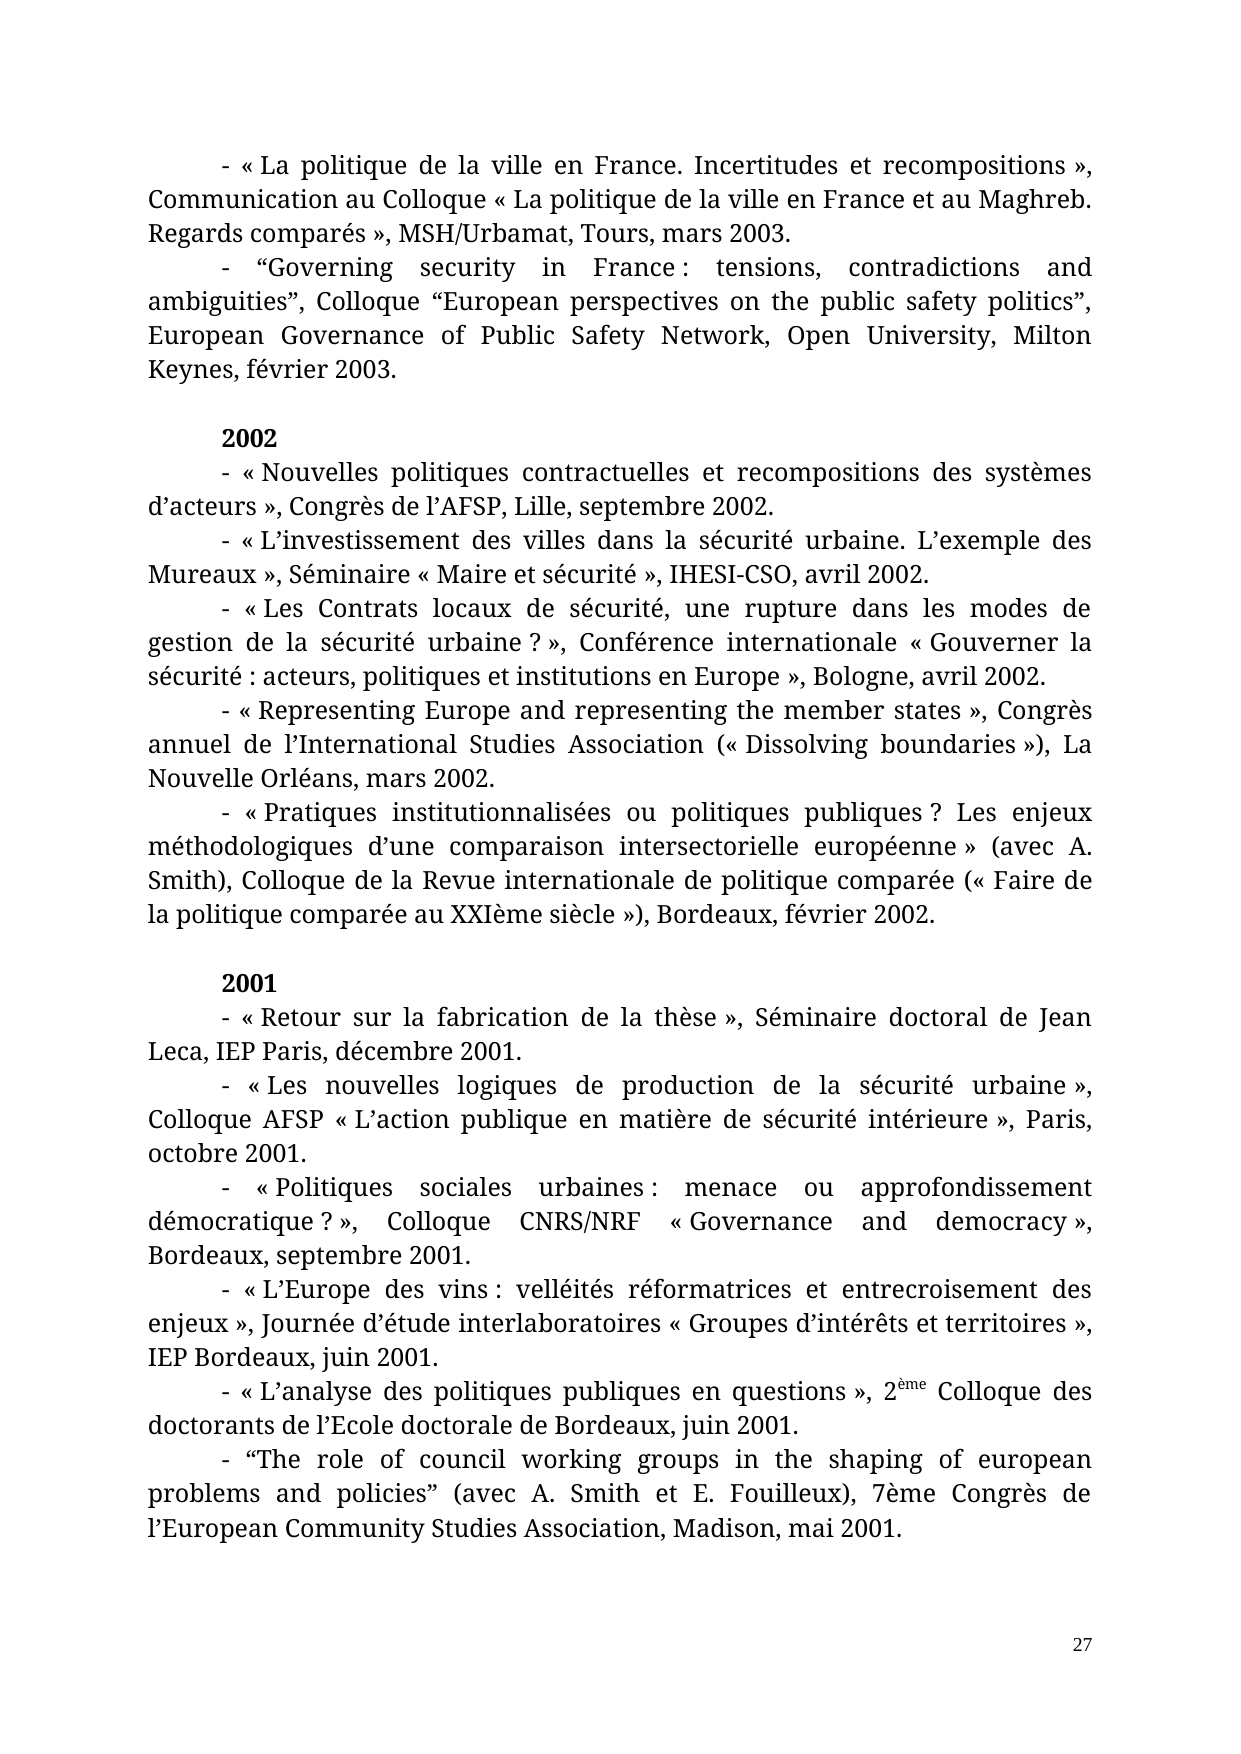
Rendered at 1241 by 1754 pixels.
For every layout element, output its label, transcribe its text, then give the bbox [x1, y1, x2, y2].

text - « Nouvelles politiques contractuelles et recompositions des systèmes d’acteurs », Congrès de l’AFSP, Lille, septembre 2002. [148, 454, 1092, 522]
text - “The role of council working groups in the shaping of european problems and policies” (avec A. Smith et E. Fouilleux), 7ème Congrès de l’European Community Studies Association, Madison, mai 2001. [148, 1442, 1092, 1544]
text - « Les nouvelles logiques de production de la sécurité urbaine », Colloque AFSP « L’action publique en matière de sécurité intérieure », Paris, octobre 2001. [148, 1067, 1092, 1169]
text - « Politiques sociales urbaines : menace ou approfondissement démocratique ? », Colloque CNRS/NRF « Governance and democracy », Bordeaux, septembre 2001. [148, 1169, 1092, 1272]
text 2001 [148, 965, 1092, 999]
text - « Les Contrats locaux de sécurité, une rupture dans les modes de gestion de la sécurité urbaine ? », Conférence internationale « Gouverner la sécurité : acteurs, politiques et institutions en Europe », Bologne, avril 2002. [148, 591, 1092, 693]
text - « L’Europe des vins : velléités réformatrices et entrecroisement des enjeux », Journée d’étude interlaboratoires « Groupes d’intérêts et territoires », IEP Bordeaux, juin 2001. [148, 1272, 1092, 1374]
text - “Governing security in France : tensions, contradictions and ambiguities”, Colloque “European perspectives on the public safety politics”, European Governance of Public Safety Network, Open University, Milton Keynes, février 2003. [148, 250, 1092, 386]
text 2002 [148, 420, 1092, 454]
text - « L’analyse des politiques publiques en questions », 2ème Colloque des doctorants de l’Ecole doctorale de Bordeaux, juin 2001. [148, 1374, 1092, 1442]
text - « Representing Europe and representing the member states », Congrès annuel de l’International Studies Association (« Dissolving boundaries »), La Nouvelle Orléans, mars 2002. [148, 693, 1092, 795]
text - « Pratiques institutionnalisées ou politiques publiques ? Les enjeux méthodologiques d’une comparaison intersectorielle européenne » (avec A. Smith), Colloque de la Revue internationale de politique comparée (« Faire de la politique comparée au XXIème siècle »), Bordeaux, février 2002. [148, 795, 1092, 931]
text - « Retour sur la fabrication de la thèse », Séminaire doctoral de Jean Leca, IEP Paris, décembre 2001. [148, 999, 1092, 1067]
text - « La politique de la ville en France. Incertitudes et recompositions », Communication au Colloque « La politique de la ville en France et au Maghreb. Regards comparés », MSH/Urbamat, Tours, mars 2003. [148, 148, 1092, 250]
text - « L’investissement des villes dans la sécurité urbaine. L’exemple des Mureaux », Séminaire « Maire et sécurité », IHESI-CSO, avril 2002. [148, 522, 1092, 591]
